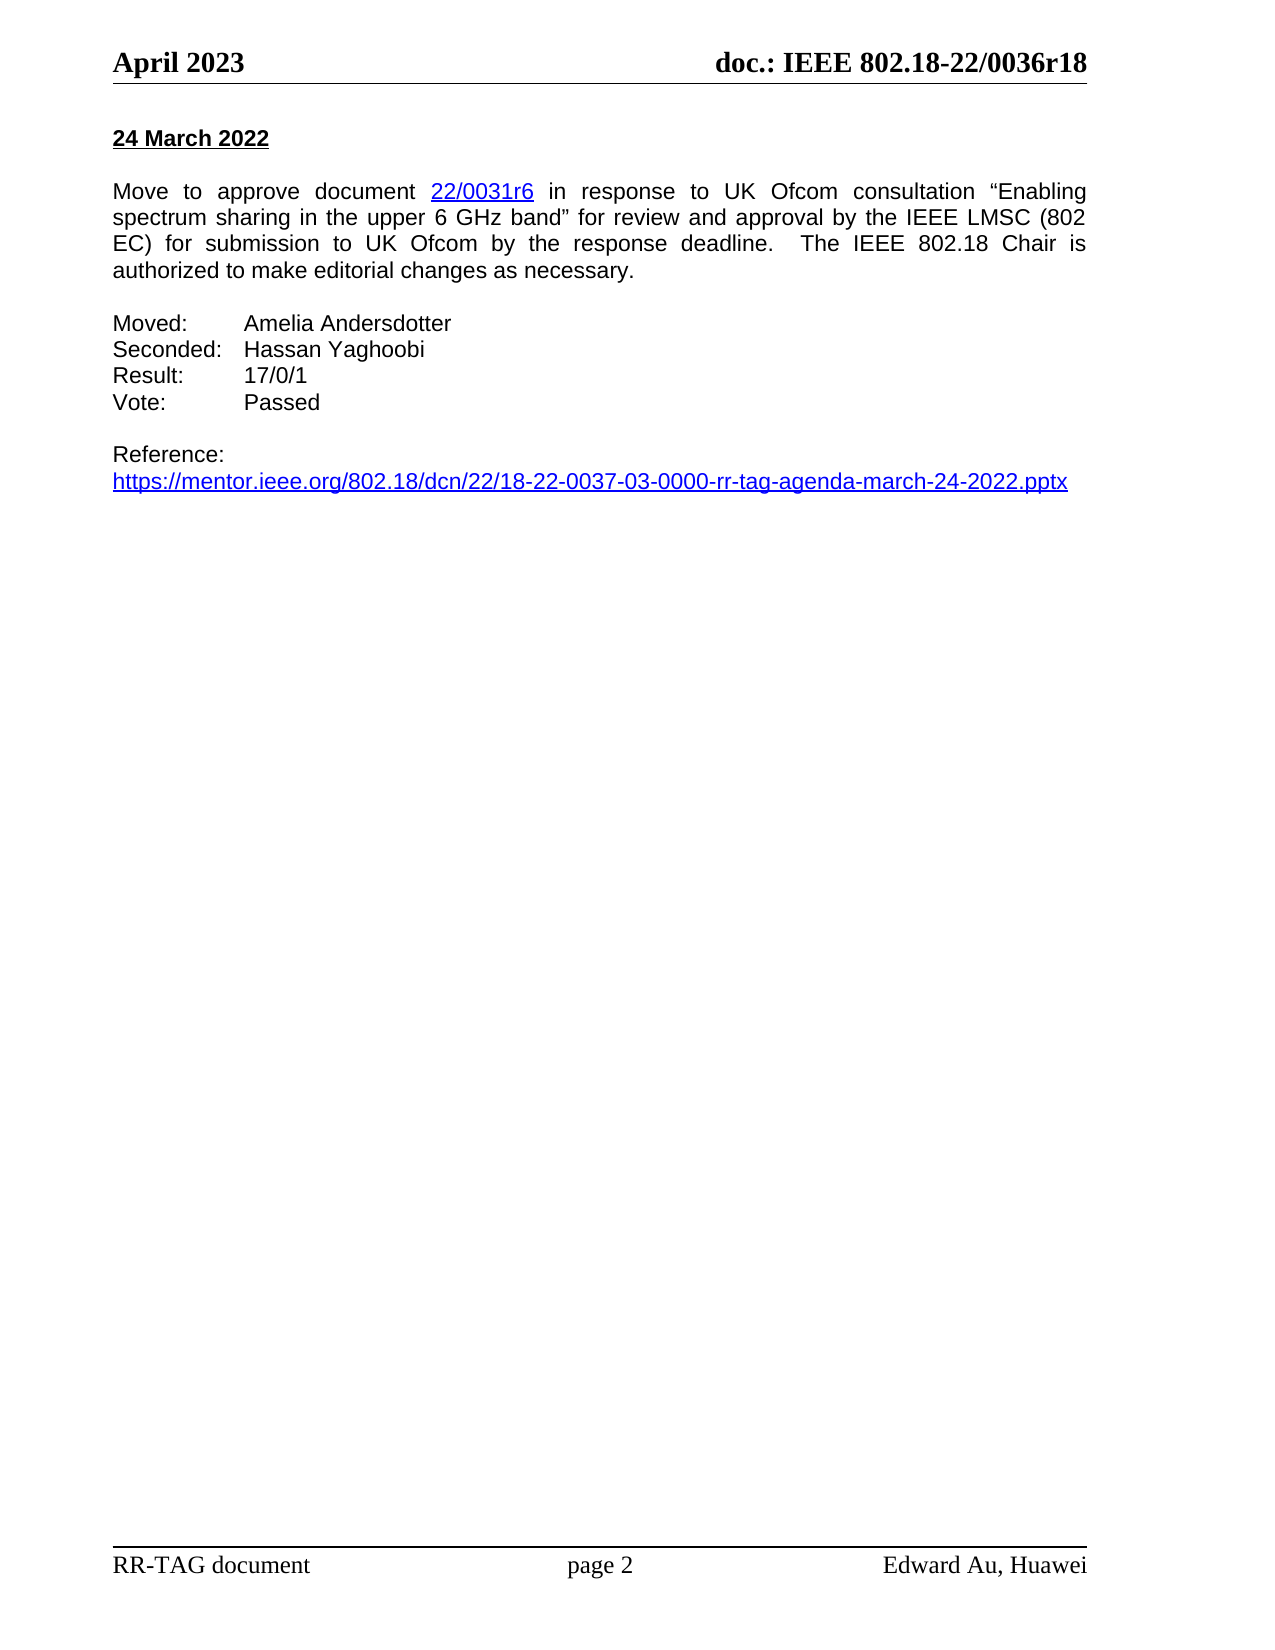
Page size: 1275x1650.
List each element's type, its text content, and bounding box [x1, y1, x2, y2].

text https://mentor.ieee.org/802.18/dcn/22/18-22-0037-03-0000-rr-tag-agenda-march-24-2022.pptx [112, 468, 1087, 494]
text Reference: [112, 441, 1087, 468]
text 24 March 2022 [112, 125, 1087, 151]
text Vote: Passed [112, 388, 1087, 415]
text Moved: Amelia Andersdotter [112, 309, 1087, 336]
text Result: 17/0/1 [112, 362, 1087, 388]
text Seconded: Hassan Yaghoobi [112, 336, 1087, 362]
text Move to approve document 22/0031r6 in response to UK Ofcom consultation “Enabling spectrum sharing in the upper 6 GHz band” for review and approval by the IEEE LMSC (802 EC) for submission to UK Ofcom by the response deadline. The IEEE 802.18 Chair is authorized to make editorial changes as necessary. [112, 178, 1087, 283]
